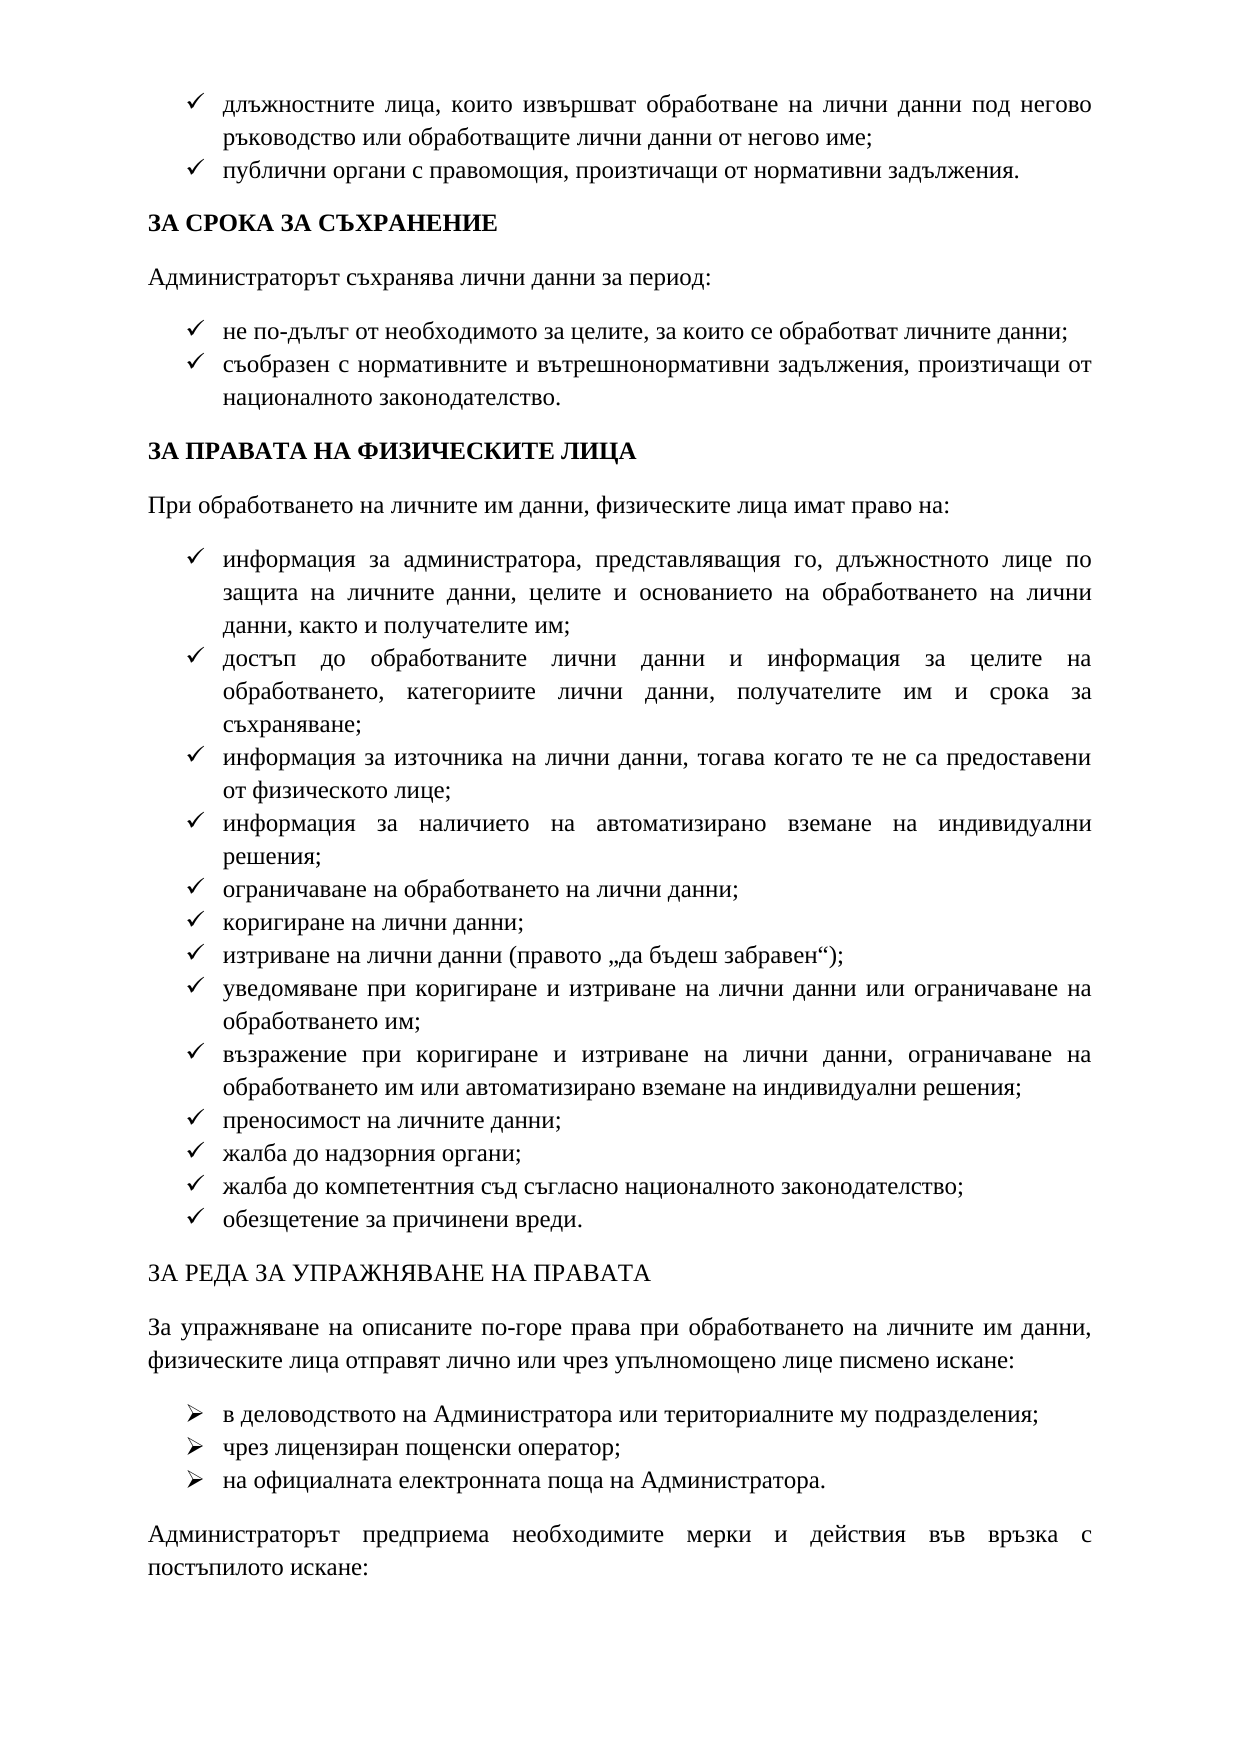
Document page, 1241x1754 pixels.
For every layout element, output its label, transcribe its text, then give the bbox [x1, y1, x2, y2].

text ЗА СРОКА ЗА СЪХРАНЕНИЕ [148, 208, 1093, 237]
list публични органи с правомощия, произтичащи от нормативни задължения. [185, 155, 1093, 183]
list коригиране на лични данни; [185, 907, 1093, 936]
list длъжностните лица, които извършват обработване на лични данни под негово ръководство или обработващите лични данни от негово име; [185, 89, 1093, 150]
list достъп до обработваните лични данни и информация за целите на обработването, категориите лични данни, получателите им и срока за съхраняване; [185, 643, 1093, 738]
list преносимост на личните данни; [185, 1105, 1093, 1134]
list жалба до надзорния органи; [185, 1138, 1093, 1167]
list информация за наличието на автоматизирано вземане на индивидуални решения; [185, 808, 1093, 870]
text ЗА ПРАВАТА НА ФИЗИЧЕСКИТЕ ЛИЦА [148, 436, 1093, 465]
text ЗА РЕДА ЗА УПРАЖНЯВАНЕ НА ПРАВАТА [148, 1258, 1093, 1287]
list възражение при коригиране и изтриване на лични данни, ограничаване на обработването им или автоматизирано вземане на индивидуални решения; [185, 1039, 1093, 1101]
list изтриване на лични данни (правото „да бъдеш забравен“); [185, 940, 1093, 969]
text Администраторът предприема необходимите мерки и действия във връзка с постъпилото искане: [148, 1519, 1093, 1581]
list съобразен с нормативните и вътрешнонормативни задължения, произтичащи от националното законодателство. [185, 349, 1093, 411]
list чрез лицензиран пощенски оператор; [185, 1432, 1093, 1461]
list в деловодството на Администратора или териториалните му подразделения; [185, 1399, 1093, 1428]
text За упражняване на описаните по-горе права при обработването на личните им данни, физическите лица отправят лично или чрез упълномощено лице писмено искане: [148, 1312, 1093, 1374]
list ограничаване на обработването на лични данни; [185, 874, 1093, 903]
list обезщетение за причинени вреди. [185, 1204, 1093, 1233]
list не по-дълъг от необходимото за целите, за които се обработват личните данни; [185, 316, 1093, 345]
list жалба до компетентния съд съгласно националното законодателство; [185, 1171, 1093, 1200]
list информация за администратора, представляващия го, длъжностното лице по защита на личните данни, целите и основанието на обработването на лични данни, както и получателите им; [185, 544, 1093, 639]
list уведомяване при коригиране и изтриване на лични данни или ограничаване на обработването им; [185, 973, 1093, 1035]
text При обработването на личните им данни, физическите лица имат право на: [148, 490, 1093, 519]
list информация за източника на лични данни, тогава когато те не са предоставени от физическото лице; [185, 742, 1093, 804]
list на официалната електронната поща на Администратора. [185, 1465, 1093, 1494]
text Администраторът съхранява лични данни за период: [148, 262, 1093, 291]
